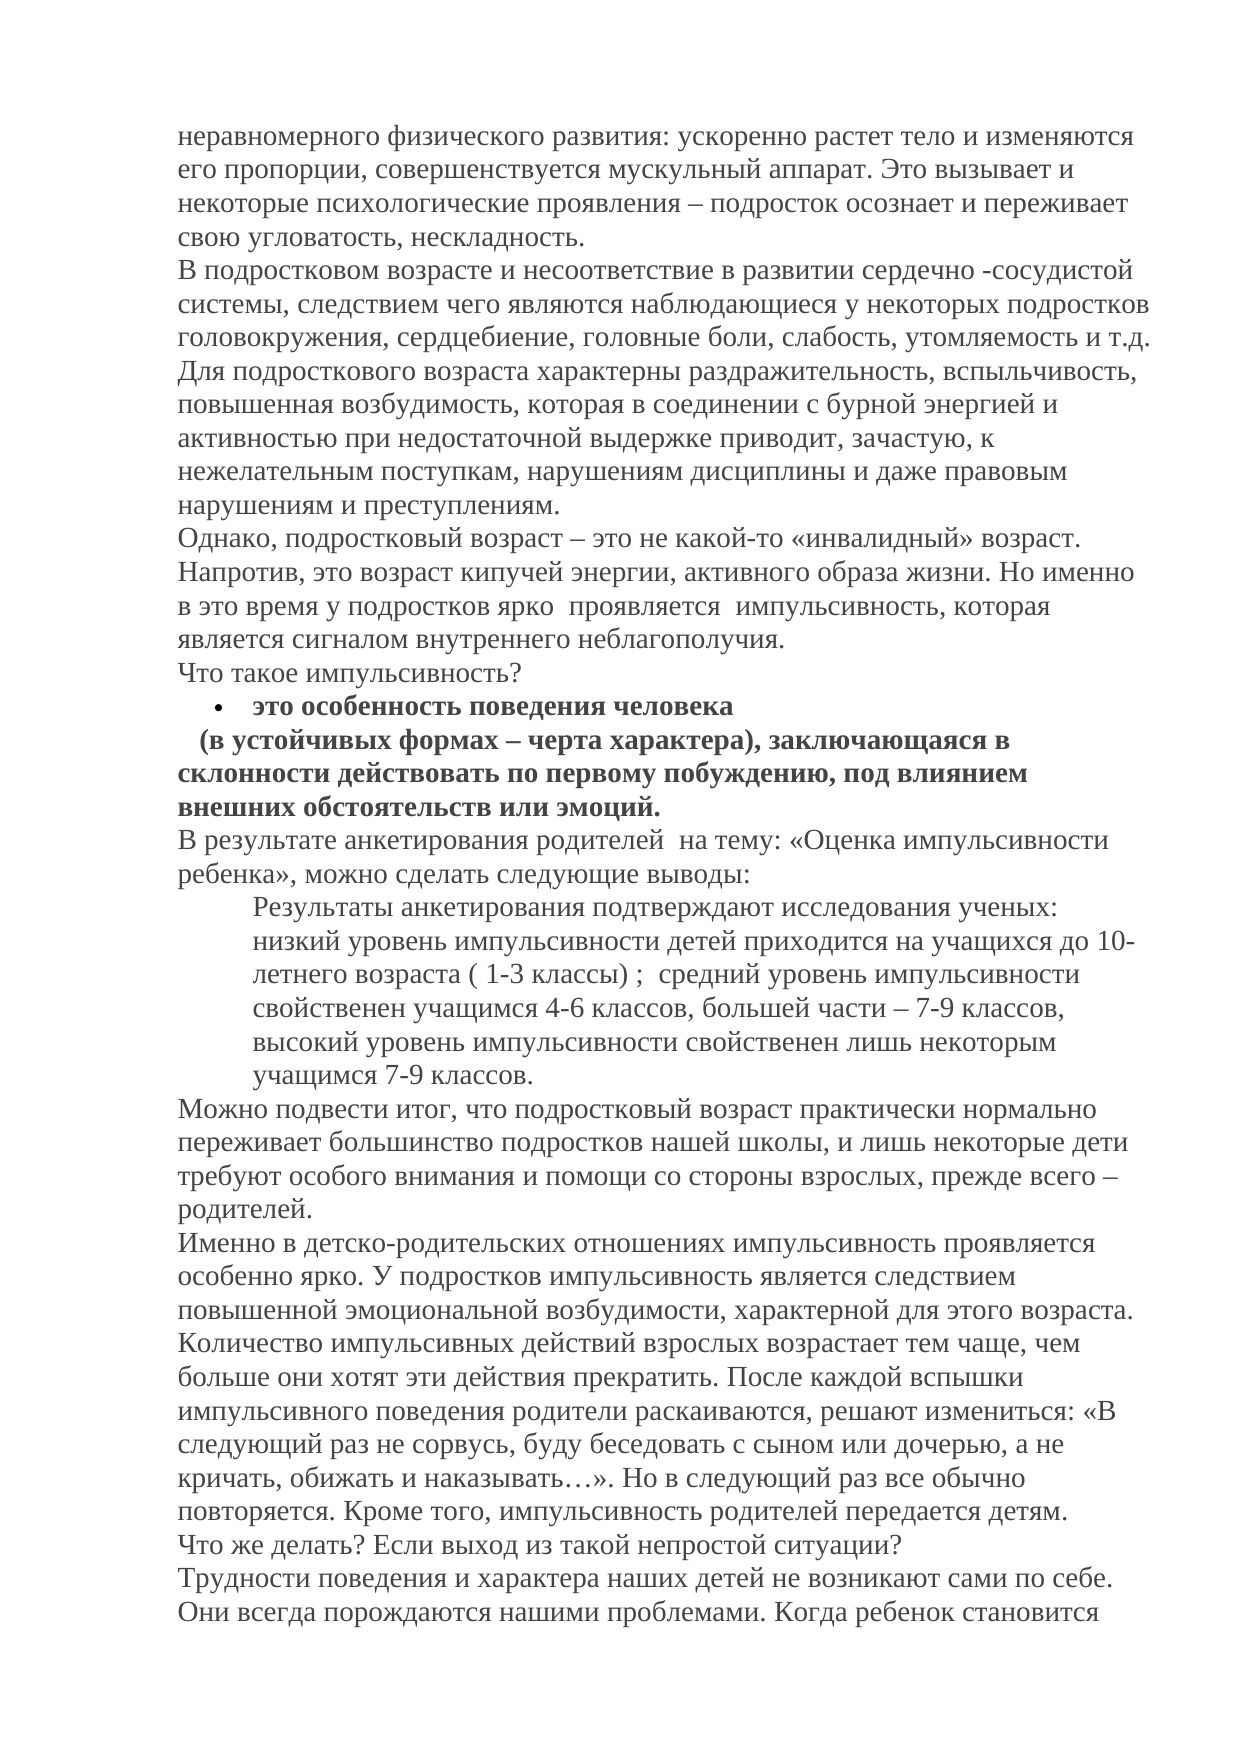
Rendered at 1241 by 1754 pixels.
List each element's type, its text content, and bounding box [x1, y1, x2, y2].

text Что такое импульсивность? [177, 655, 1152, 688]
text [177, 118, 1152, 252]
text Что же делать? Если выход из такой непростой ситуации? [177, 1527, 1152, 1560]
text В результате анкетирования родителей на тему: «Оценка импульсивности ребенка», можно сделать следующие выводы: [177, 822, 1152, 889]
list это особенность поведения человека [215, 688, 1152, 722]
text В подростковом возрасте и несоответствие в развитии сердечно -сосудистой системы, следствием чего являются наблюдающиеся у некоторых подростков головокружения, сердцебиение, головные боли, слабость, утомляемость и т.д. [177, 252, 1152, 353]
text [177, 1560, 1152, 1627]
text Для подросткового возраста характерны раздражительность, вспыльчивость, повышенная возбудимость, которая в соединении с бурной энергией и активностью при недостаточной выдержке приводит, зачастую, к нежелательным поступкам, нарушениям дисциплины и даже правовым нарушениям и преступлениям. [177, 353, 1152, 521]
text Можно подвести итог, что подростковый возраст практически нормально переживает большинство подростков нашей школы, и лишь некоторые дети требуют особого внимания и помощи со стороны взрослых, прежде всего – родителей. [177, 1091, 1152, 1225]
text Результаты анкетирования подтверждают исследования ученых: низкий уровень импульсивности детей приходится на учащихся до 10-летнего возраста ( 1-3 классы) ; средний уровень импульсивности свойственен учащимся 4-6 классов, большей части – 7-9 классов, высокий уровень импульсивности свойственен лишь некоторым учащимся 7-9 классов. [252, 889, 1152, 1091]
text (в устойчивых формах – черта характера), заключающаяся в склонности действовать по первому побуждению, под влиянием внешних обстоятельств или эмоций. [177, 722, 1152, 822]
text Именно в детско-родительских отношениях импульсивность проявляется особенно ярко. У подростков импульсивность является следствием повышенной эмоциональной возбудимости, характерной для этого возраста. Количество импульсивных действий взрослых возрастает тем чаще, чем больше они хотят эти действия прекратить. После каждой вспышки импульсивного поведения родители раскаиваются, решают измениться: «В следующий раз не сорвусь, буду беседовать с сыном или дочерью, а не кричать, обижать и наказывать…». Но в следующий раз все обычно повторяется. Кроме того, импульсивность родителей передается детям. [177, 1225, 1152, 1527]
text Однако, подростковый возраст – это не какой-то «инвалидный» возраст. Напротив, это возраст кипучей энергии, активного образа жизни. Но именно в это время у подростков ярко проявляется импульсивность, которая является сигналом внутреннего неблагополучия. [177, 521, 1152, 655]
